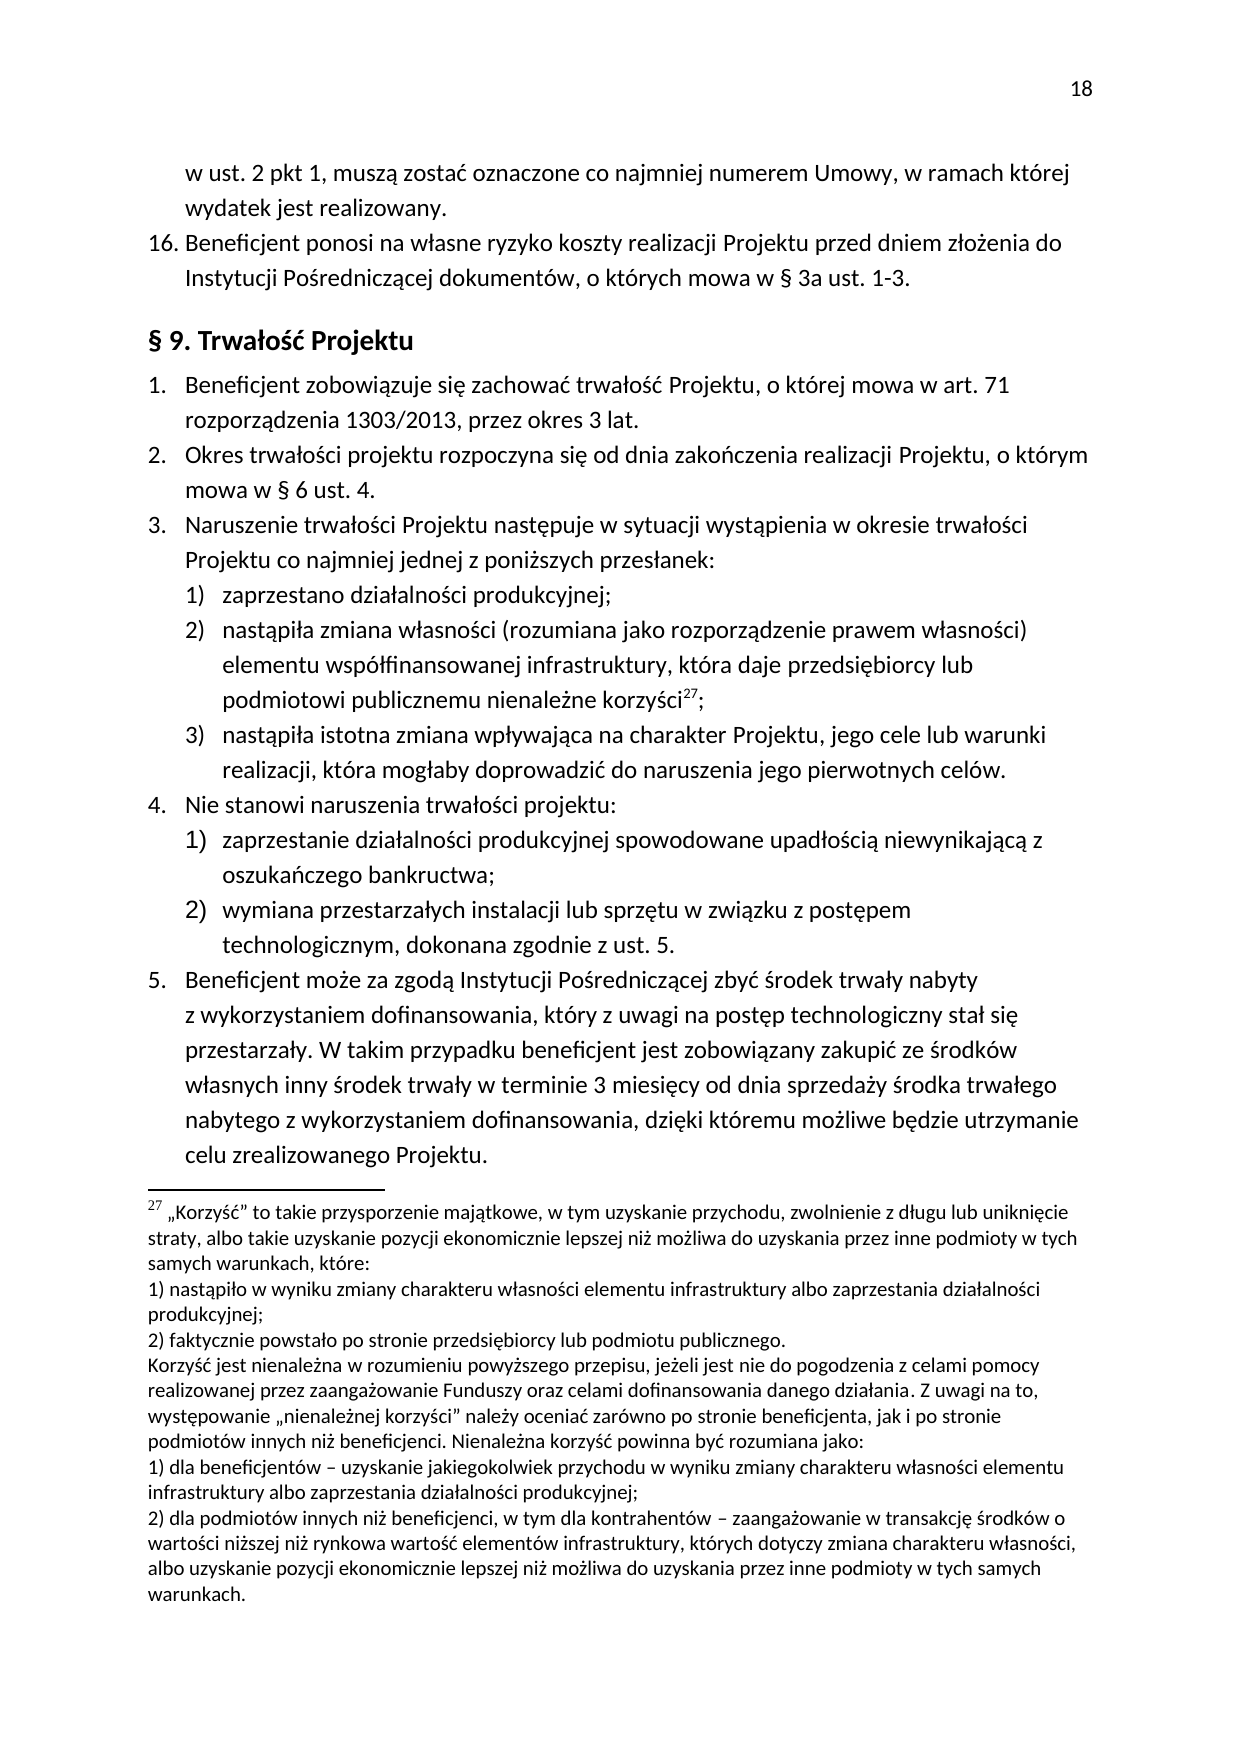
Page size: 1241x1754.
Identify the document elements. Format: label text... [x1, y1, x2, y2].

list zaprzestano działalności produkcyjnej; [185, 579, 1093, 609]
list Okres trwałości projektu rozpoczyna się od dnia zakończenia realizacji Projektu, o którym mowa w § 6 ust. 4. [148, 439, 1093, 504]
list Beneficjent ponosi na własne ryzyko koszty realizacji Projektu przed dniem złożenia do Instytucji Pośredniczącej dokumentów, o których mowa w § 3a ust. 1-3. [148, 227, 1093, 292]
list nastąpiła zmiana własności (rozumiana jako rozporządzenie prawem własności) elementu współfinansowanej infrastruktury, która daje przedsiębiorcy lub podmiotowi publicznemu nienależne korzyści; [185, 614, 1093, 714]
list wymiana przestarzałych instalacji lub sprzętu w związku z postępem technologicznym, dokonana zgodnie z ust. 5. [185, 894, 1093, 959]
list Naruszenie trwałości Projektu następuje w sytuacji wystąpienia w okresie trwałości Projektu co najmniej jednej z poniższych przesłanek: [148, 509, 1093, 574]
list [148, 157, 1093, 222]
list Nie stanowi naruszenia trwałości projektu: [148, 789, 1093, 819]
subtitle § 9. Trwałość Projektu [148, 322, 1093, 357]
list nastąpiła istotna zmiana wpływająca na charakter Projektu, jego cele lub warunki realizacji, która mogłaby doprowadzić do naruszenia jego pierwotnych celów. [185, 719, 1093, 784]
list Beneficjent zobowiązuje się zachować trwałość Projektu, o której mowa w art. 71 rozporządzenia 1303/2013, przez okres 3 lat. [148, 369, 1093, 434]
list Beneficjent może za zgodą Instytucji Pośredniczącej zbyć środek trwały nabyty z wykorzystaniem dofinansowania, który z uwagi na postęp technologiczny stał się przestarzały. W takim przypadku beneficjent jest zobowiązany zakupić ze środków własnych inny środek trwały w terminie 3 miesięcy od dnia sprzedaży środka trwałego nabytego z wykorzystaniem dofinansowania, dzięki któremu możliwe będzie utrzymanie celu zrealizowanego Projektu. [148, 964, 1093, 1169]
list zaprzestanie działalności produkcyjnej spowodowane upadłością niewynikającą z oszukańczego bankructwa; [185, 824, 1093, 889]
